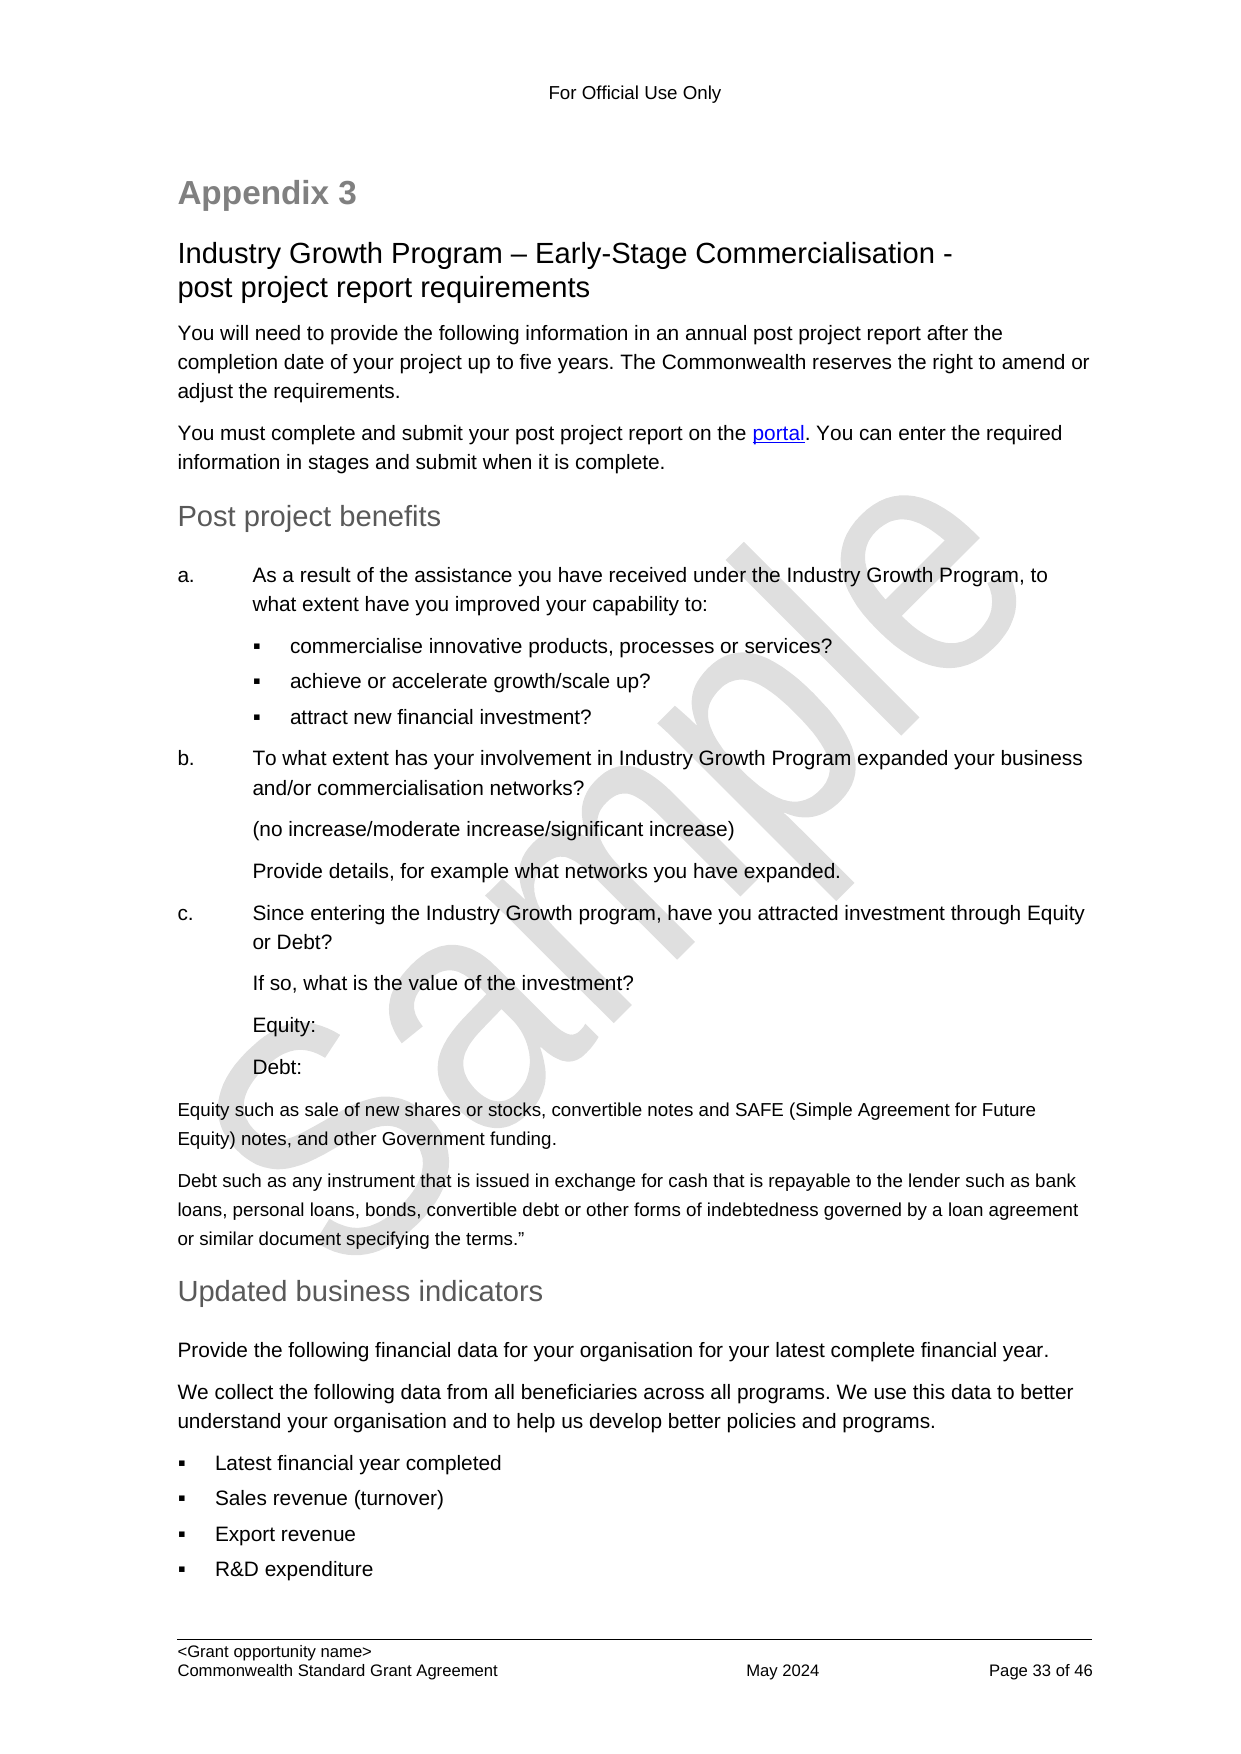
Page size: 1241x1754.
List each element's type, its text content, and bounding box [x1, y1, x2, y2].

text Provide the following financial data for your organisation for your latest complete financial year. [177, 1333, 1092, 1362]
list Export revenue [177, 1516, 1092, 1545]
text You will need to provide the following information in an annual post project report after the completion date of your project up to five years. The Commonwealth reserves the right to amend or adjust the requirements. [177, 316, 1092, 403]
list attract new financial investment? [252, 699, 1092, 728]
list achieve or accelerate growth/scale up? [252, 664, 1092, 693]
list R&D expenditure [177, 1552, 1092, 1581]
subtitle Appendix 3 [177, 173, 1092, 211]
list Provide details, for example what networks you have expanded. [252, 853, 1092, 883]
list Equity: [252, 1008, 1092, 1037]
list As a result of the assistance you have received under the Industry Growth Program, to what extent have you improved your capability to: [177, 558, 1092, 616]
list Debt: [252, 1049, 1092, 1078]
text Equity such as sale of new shares or stocks, convertible notes and SAFE (Simple Agreement for Future Equity) notes, and other Government funding. [177, 1091, 1092, 1149]
list To what extent has your involvement in Industry Growth Program expanded your business and/or commercialisation networks? [177, 741, 1092, 799]
subtitle Industry Growth Program – Early-Stage Commercialisation - post project report requirements [177, 236, 1092, 303]
list If so, what is the value of the investment? [252, 966, 1092, 995]
list commercialise innovative products, processes or services? [252, 628, 1092, 658]
text We collect the following data from all beneficiaries across all programs. We use this data to better understand your organisation and to help us develop better policies and programs. [177, 1374, 1092, 1433]
subtitle Post project benefits [177, 499, 1092, 533]
subtitle Updated business indicators [177, 1274, 1092, 1308]
list Latest financial year completed [177, 1445, 1092, 1474]
list Sales revenue (turnover) [177, 1481, 1092, 1510]
text You must complete and submit your post project report on the portal. You can enter the required information in stages and submit when it is complete. [177, 416, 1092, 474]
text Debt such as any instrument that is issued in exchange for cash that is repayable to the lender such as bank loans, personal loans, bonds, convertible debt or other forms of indebtedness governed by a loan agreement or similar document specifying the terms.” [177, 1162, 1092, 1249]
list Since entering the Industry Growth program, have you attracted investment through Equity or Debt? [177, 895, 1092, 953]
list (no increase/moderate increase/significant increase) [252, 812, 1092, 841]
